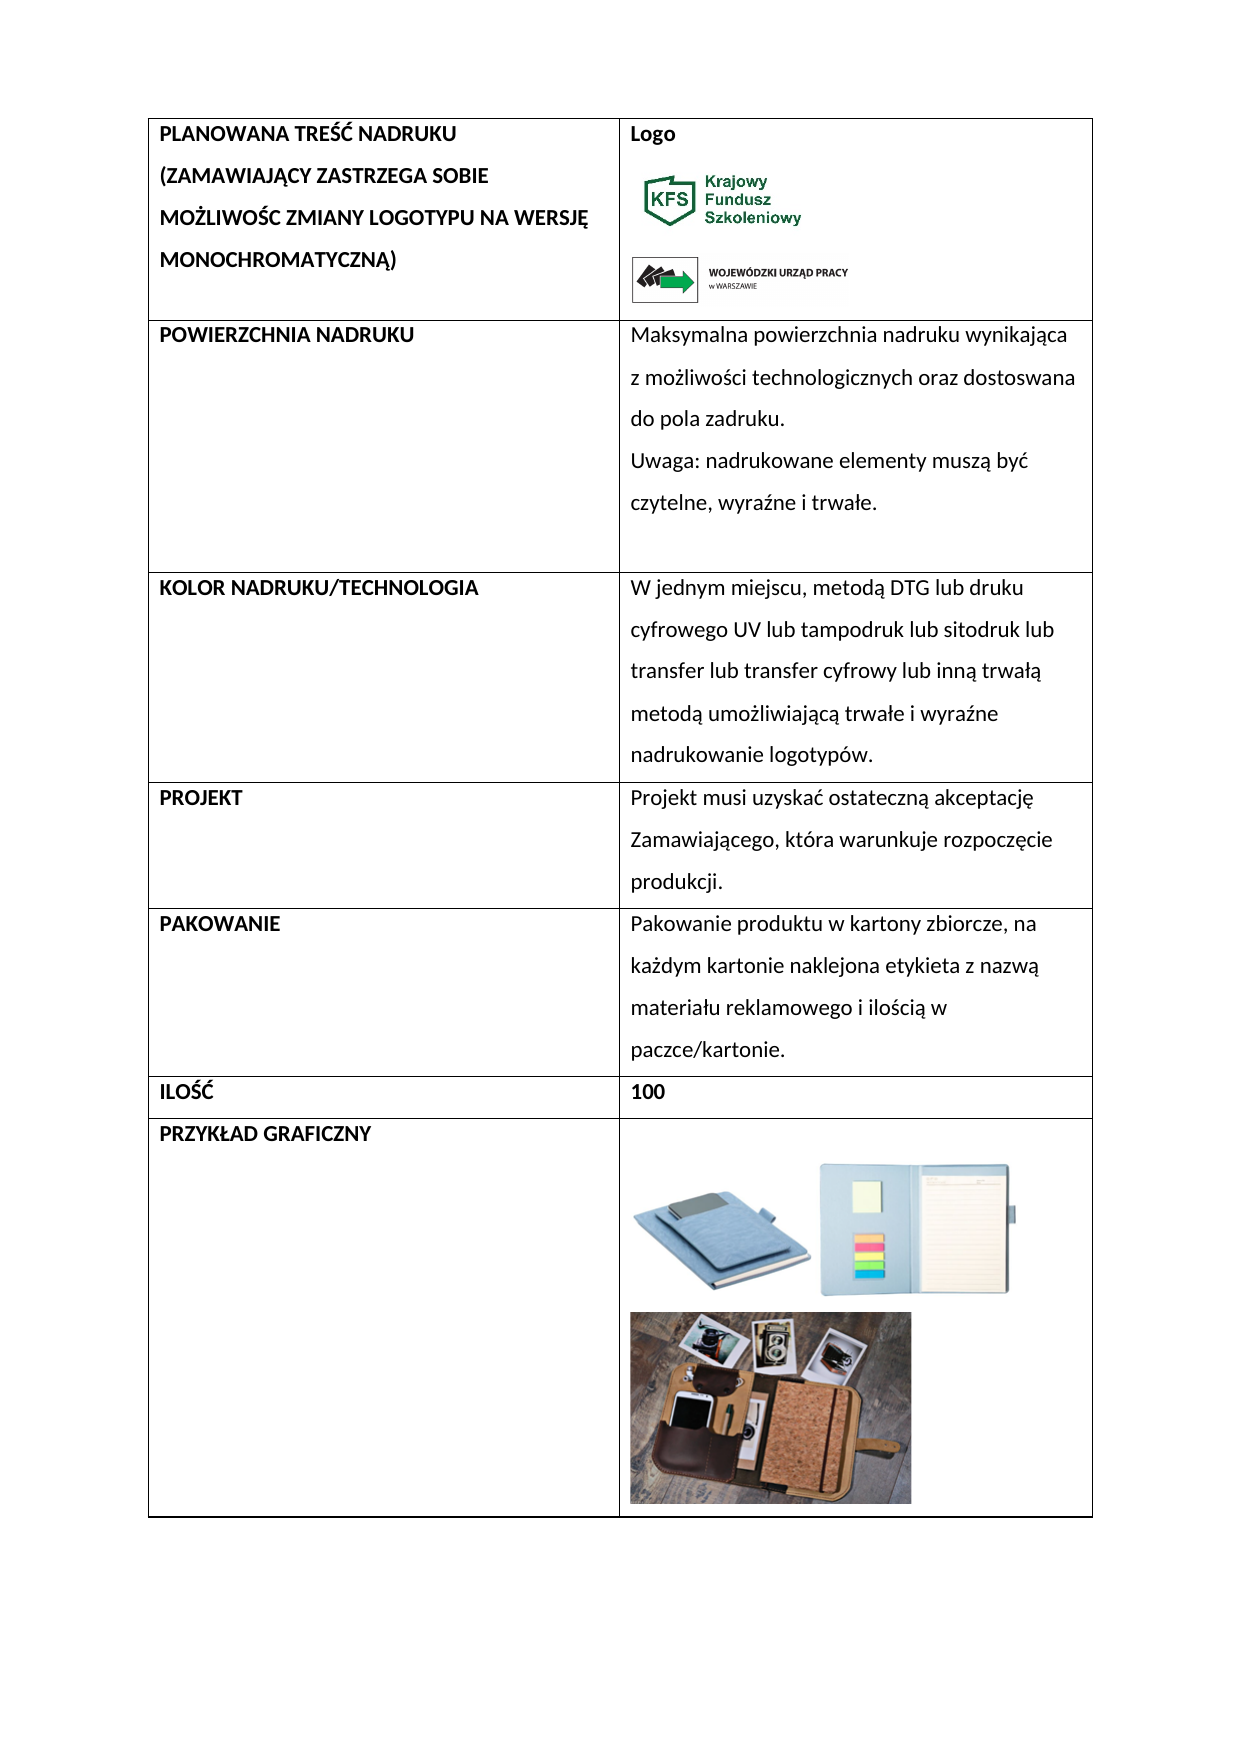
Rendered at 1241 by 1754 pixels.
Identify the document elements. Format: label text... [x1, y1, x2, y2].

picture [630, 1312, 912, 1504]
table_cell [620, 1119, 1092, 1516]
table_cell Logo [620, 119, 1092, 319]
table_cell Projekt musi uzyskać ostateczną akceptację Zamawiającego, która warunkuje rozpoczęcie produkcji. [620, 783, 1092, 908]
table_cell Pakowanie produktu w kartony zbiorcze, na każdym kartonie naklejona etykieta z nazwą materiału reklamowego i ilością w paczce/kartonie. [620, 909, 1092, 1076]
table_cell PRZYKŁAD GRAFICZNY [149, 1119, 619, 1516]
picture [630, 253, 849, 307]
table_cell KOLOR NADRUKU/TECHNOLOGIA [149, 573, 619, 782]
table_cell 100 [620, 1077, 1092, 1118]
table_cell PROJEKT [149, 783, 619, 908]
table_cell PLANOWANA TREŚĆ NADRUKU (ZAMAWIAJĄCY ZASTRZEGA SOBIE MOŻLIWOŚC ZMIANY LOGOTYPU NA WERSJĘ MONOCHROMATYCZNĄ) [149, 119, 619, 319]
table_cell W jednym miejscu, metodą DTG lub druku cyfrowego UV lub tampodruk lub sitodruk lub transfer lub transfer cyfrowy lub inną trwałą metodą umożliwiającą trwałe i wyraźne nadrukowanie logotypów. [620, 573, 1092, 782]
table_cell ILOŚĆ [149, 1077, 619, 1118]
table_cell Maksymalna powierzchnia nadruku wynikająca z możliwości technologicznych oraz dostoswana do pola zadruku. Uwaga: nadrukowane elementy muszą być czytelne, wyraźne i trwałe. [620, 321, 1092, 572]
picture [630, 1161, 1024, 1299]
table_cell POWIERZCHNIA NADRUKU [149, 321, 619, 572]
table_cell PAKOWANIE [149, 909, 619, 1076]
picture [630, 161, 815, 240]
